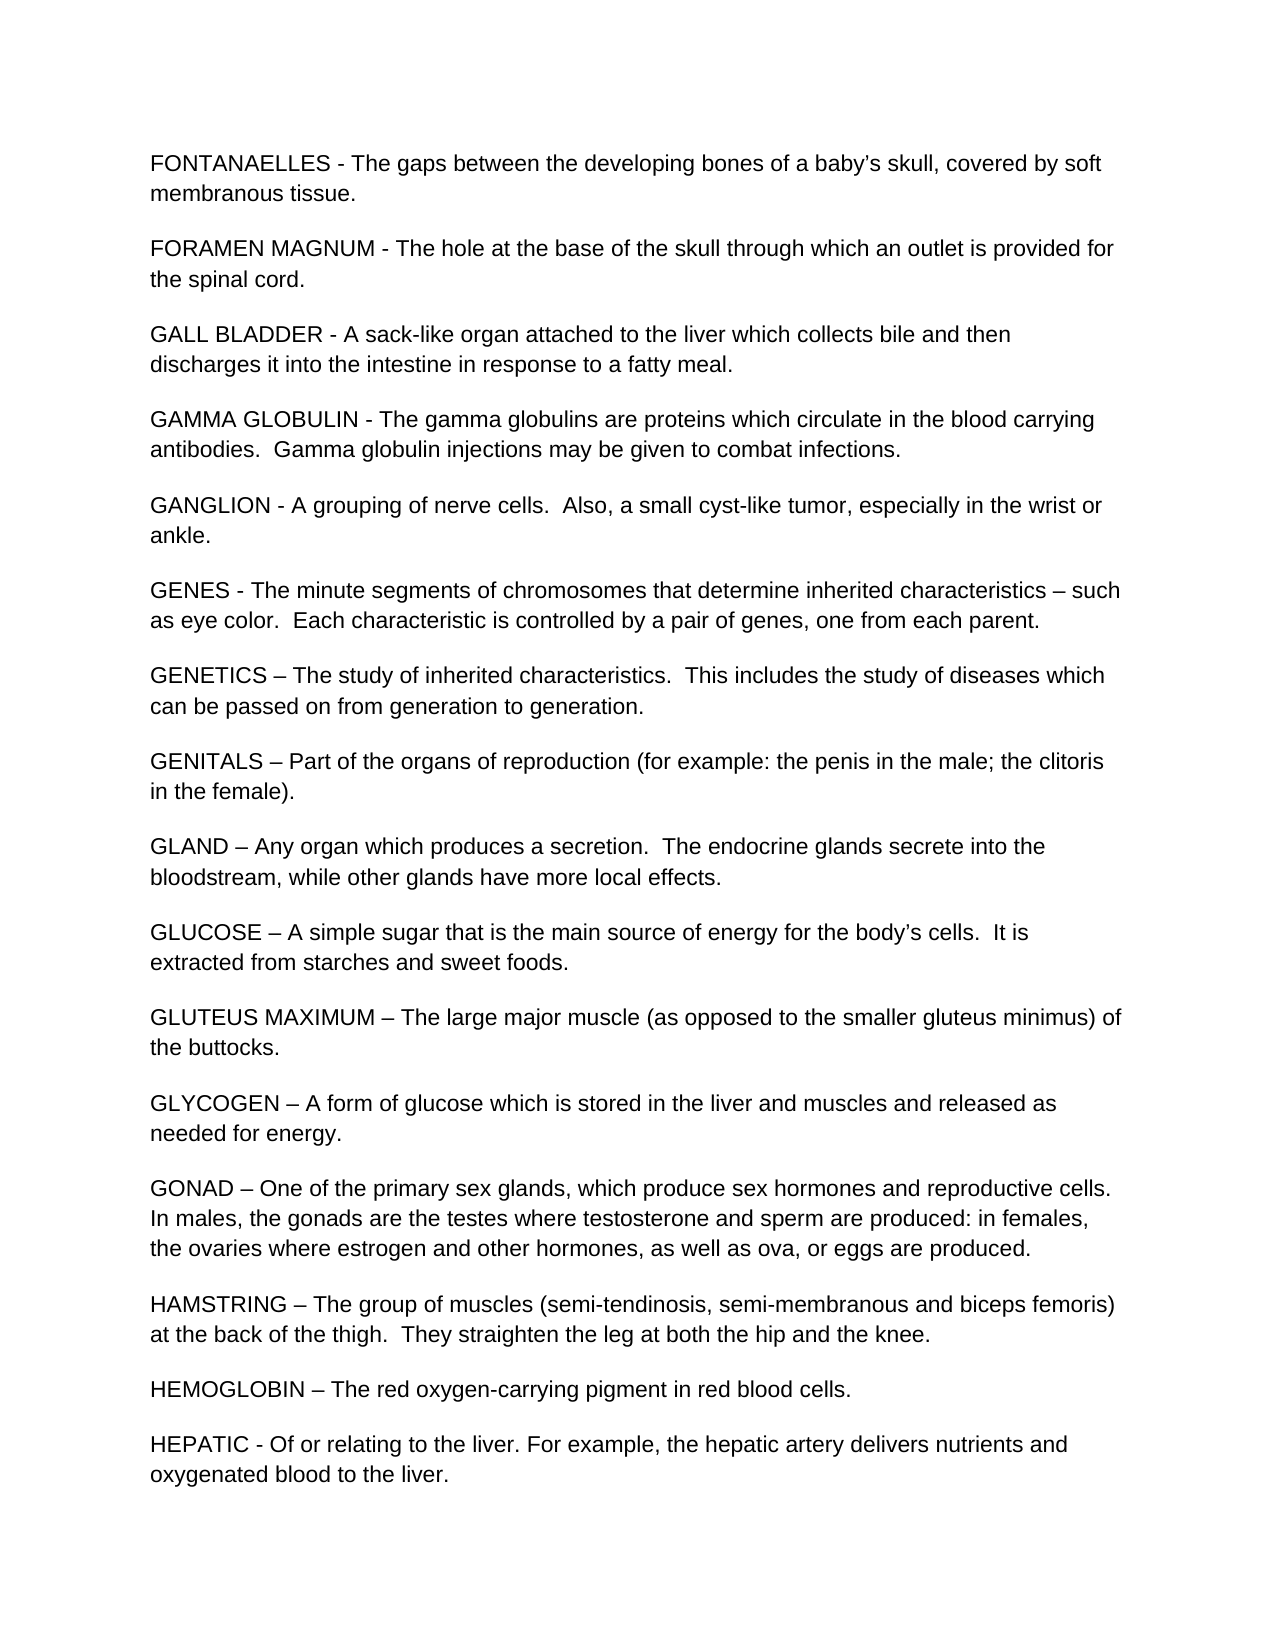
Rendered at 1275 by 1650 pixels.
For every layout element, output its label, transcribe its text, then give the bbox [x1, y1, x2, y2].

text HEPATIC - Of or relating to the liver. For example, the hepatic artery delivers nutrients and oxygenated blood to the liver. [150, 1431, 1125, 1488]
text GLYCOGEN – A form of glucose which is stored in the liver and muscles and released as needed for energy. [150, 1089, 1125, 1146]
text GLAND – Any organ which produces a secretion. The endocrine glands secrete into the bloodstream, while other glands have more local effects. [150, 833, 1125, 890]
text GENETICS – The study of inherited characteristics. This includes the study of diseases which can be passed on from generation to generation. [150, 662, 1125, 719]
text FORAMEN MAGNUM - The hole at the base of the skull through which an outlet is provided for the spinal cord. [150, 235, 1125, 292]
text GAMMA GLOBULIN - The gamma globulins are proteins which circulate in the blood carrying antibodies. Gamma globulin injections may be given to combat infections. [150, 406, 1125, 463]
text GENES - The minute segments of chromosomes that determine inherited characteristics – such as eye color. Each characteristic is controlled by a pair of genes, one from each parent. [150, 577, 1125, 634]
text GLUTEUS MAXIMUM – The large major muscle (as opposed to the smaller gluteus minimus) of the buttocks. [150, 1004, 1125, 1061]
text FONTANAELLES - The gaps between the developing bones of a baby’s skull, covered by soft membranous tissue. [150, 150, 1125, 207]
text HEMOGLOBIN – The red oxygen-carrying pigment in red blood cells. [150, 1376, 1125, 1402]
text GENITALS – Part of the organs of reproduction (for example: the penis in the male; the clitoris in the female). [150, 748, 1125, 804]
text GONAD – One of the primary sex glands, which produce sex hormones and reproductive cells. In males, the gonads are the testes where testosterone and sperm are produced: in females, the ovaries where estrogen and other hormones, as well as ova, or eggs are produced. [150, 1175, 1125, 1262]
text HAMSTRING – The group of muscles (semi-tendinosis, semi-membranous and biceps femoris) at the back of the thigh. They straighten the leg at both the hip and the knee. [150, 1291, 1125, 1347]
text GLUCOSE – A simple sugar that is the main source of energy for the body’s cells. It is extracted from starches and sweet foods. [150, 919, 1125, 975]
text GANGLION - A grouping of nerve cells. Also, a small cyst-like tumor, especially in the wrist or ankle. [150, 492, 1125, 548]
text GALL BLADDER - A sack-like organ attached to the liver which collects bile and then discharges it into the intestine in response to a fatty meal. [150, 321, 1125, 377]
